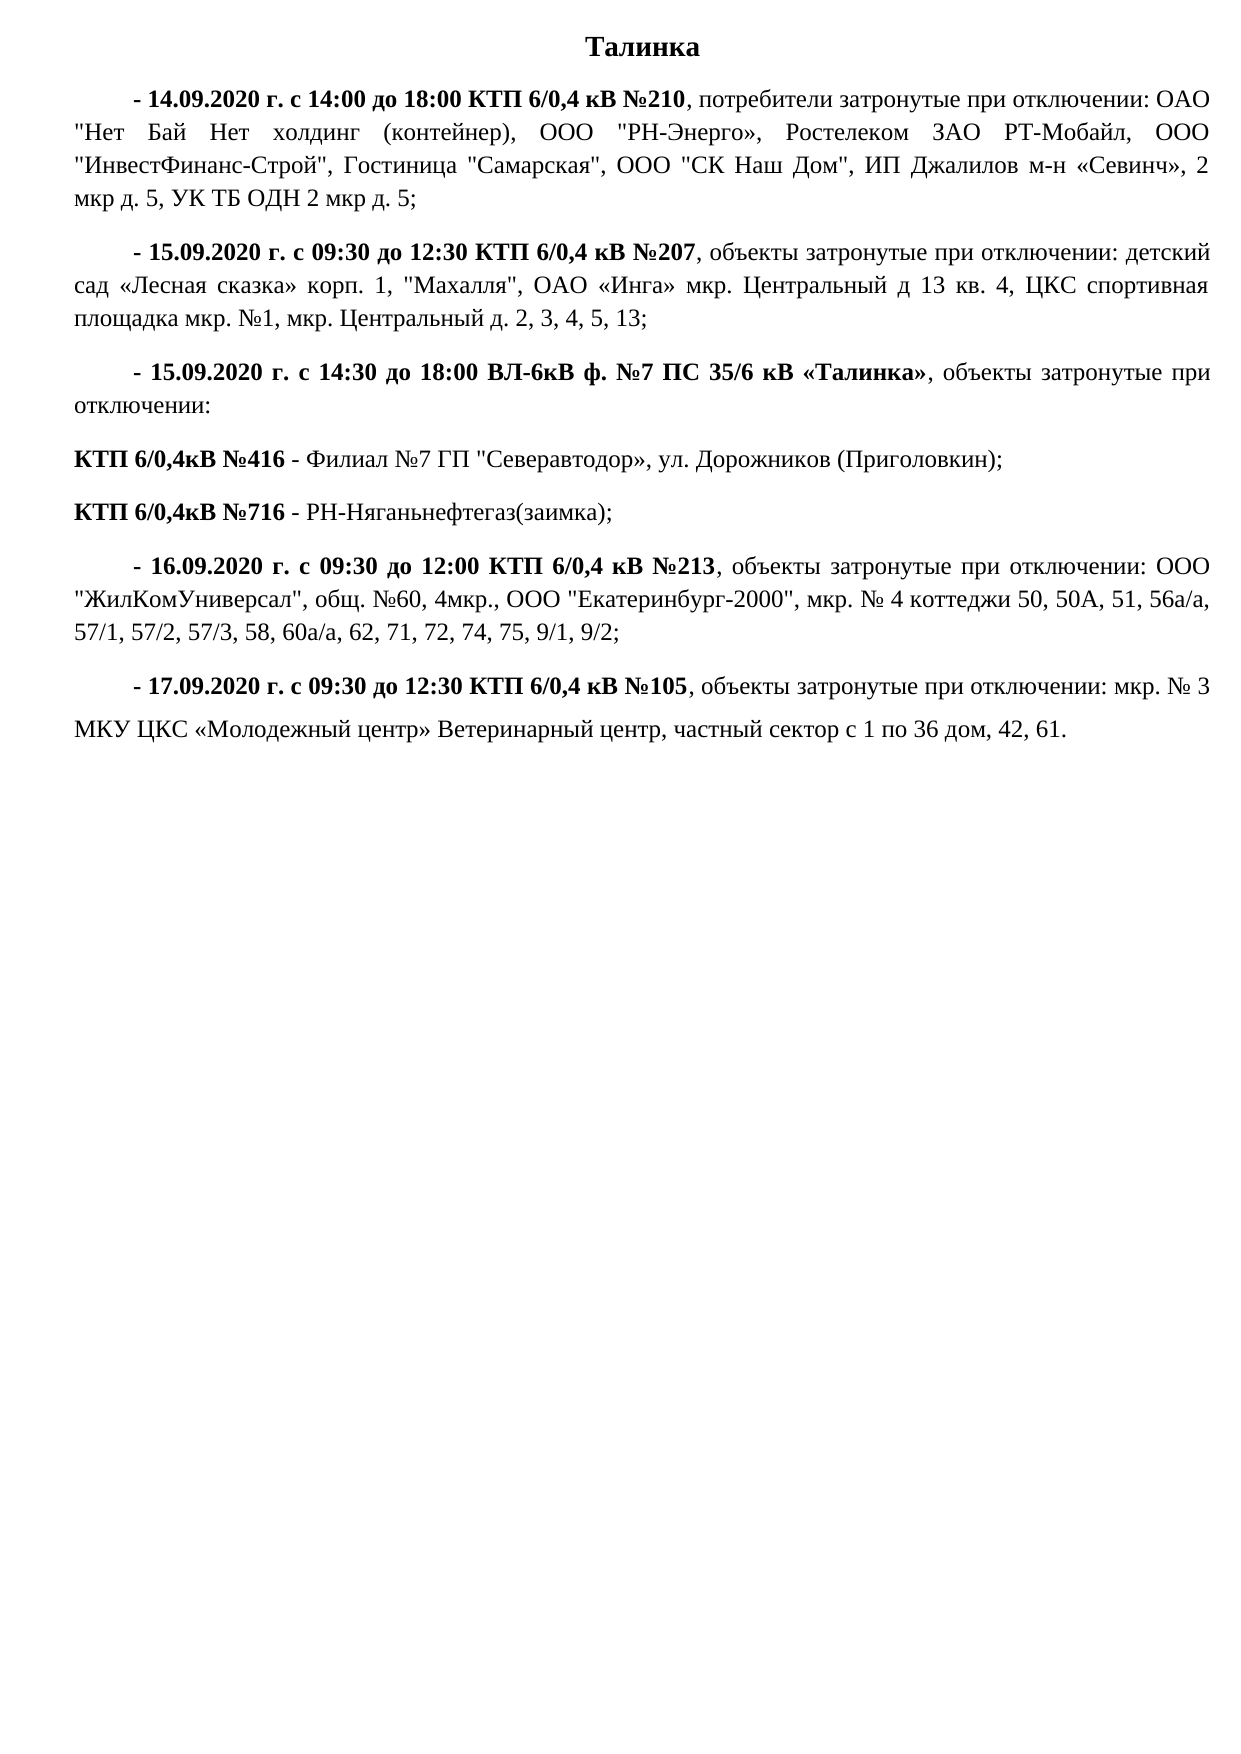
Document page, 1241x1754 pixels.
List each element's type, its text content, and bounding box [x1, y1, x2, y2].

text КТП 6/0,4кВ №416 - Филиал №7 ГП "Северавтодор», ул. Дорожников (Приголовкин); [74, 444, 1211, 472]
text Талинка [74, 29, 1211, 63]
text - 14.09.2020 г. с 14:00 до 18:00 КТП 6/0,4 кВ №210, потребители затронутые при отключении: ОАО "Нет Бай Нет холдинг (контейнер), ООО "РН-Энерго», Ростелеком ЗАО РТ-Мобайл, ООО "ИнвестФинанс-Строй", Гостиница "Самарская", ООО "СК Наш Дом", ИП Джалилов м-н «Севинч», 2 мкр д. 5, УК ТБ ОДН 2 мкр д. 5; [74, 84, 1211, 212]
text - 15.09.2020 г. с 09:30 до 12:30 КТП 6/0,4 кВ №207, объекты затронутые при отключении: детский сад «Лесная сказка» корп. 1, "Махалля", ОАО «Инга» мкр. Центральный д 13 кв. 4, ЦКС спортивная площадка мкр. №1, мкр. Центральный д. 2, 3, 4, 5, 13; [74, 237, 1211, 332]
text - 15.09.2020 г. с 14:30 до 18:00 ВЛ-6кВ ф. №7 ПС 35/6 кВ «Талинка», объекты затронутые при отключении: [74, 357, 1211, 418]
text - 17.09.2020 г. с 09:30 до 12:30 КТП 6/0,4 кВ №105, объекты затронутые при отключении: мкр. № 3 МКУ ЦКС «Молодежный центр» Ветеринарный центр, частный сектор с 1 по 36 дом, 42, 61. [74, 671, 1211, 743]
text - 16.09.2020 г. с 09:30 до 12:00 КТП 6/0,4 кВ №213, объекты затронутые при отключении: ООО "ЖилКомУниверсал", общ. №60, 4мкр., ООО "Екатеринбург-2000", мкр. № 4 коттеджи 50, 50А, 51, 56а/а, 57/1, 57/2, 57/3, 58, 60а/а, 62, 71, 72, 74, 75, 9/1, 9/2; [74, 551, 1211, 646]
text КТП 6/0,4кВ №716 - РН-Няганьнефтегаз(заимка); [74, 497, 1211, 526]
